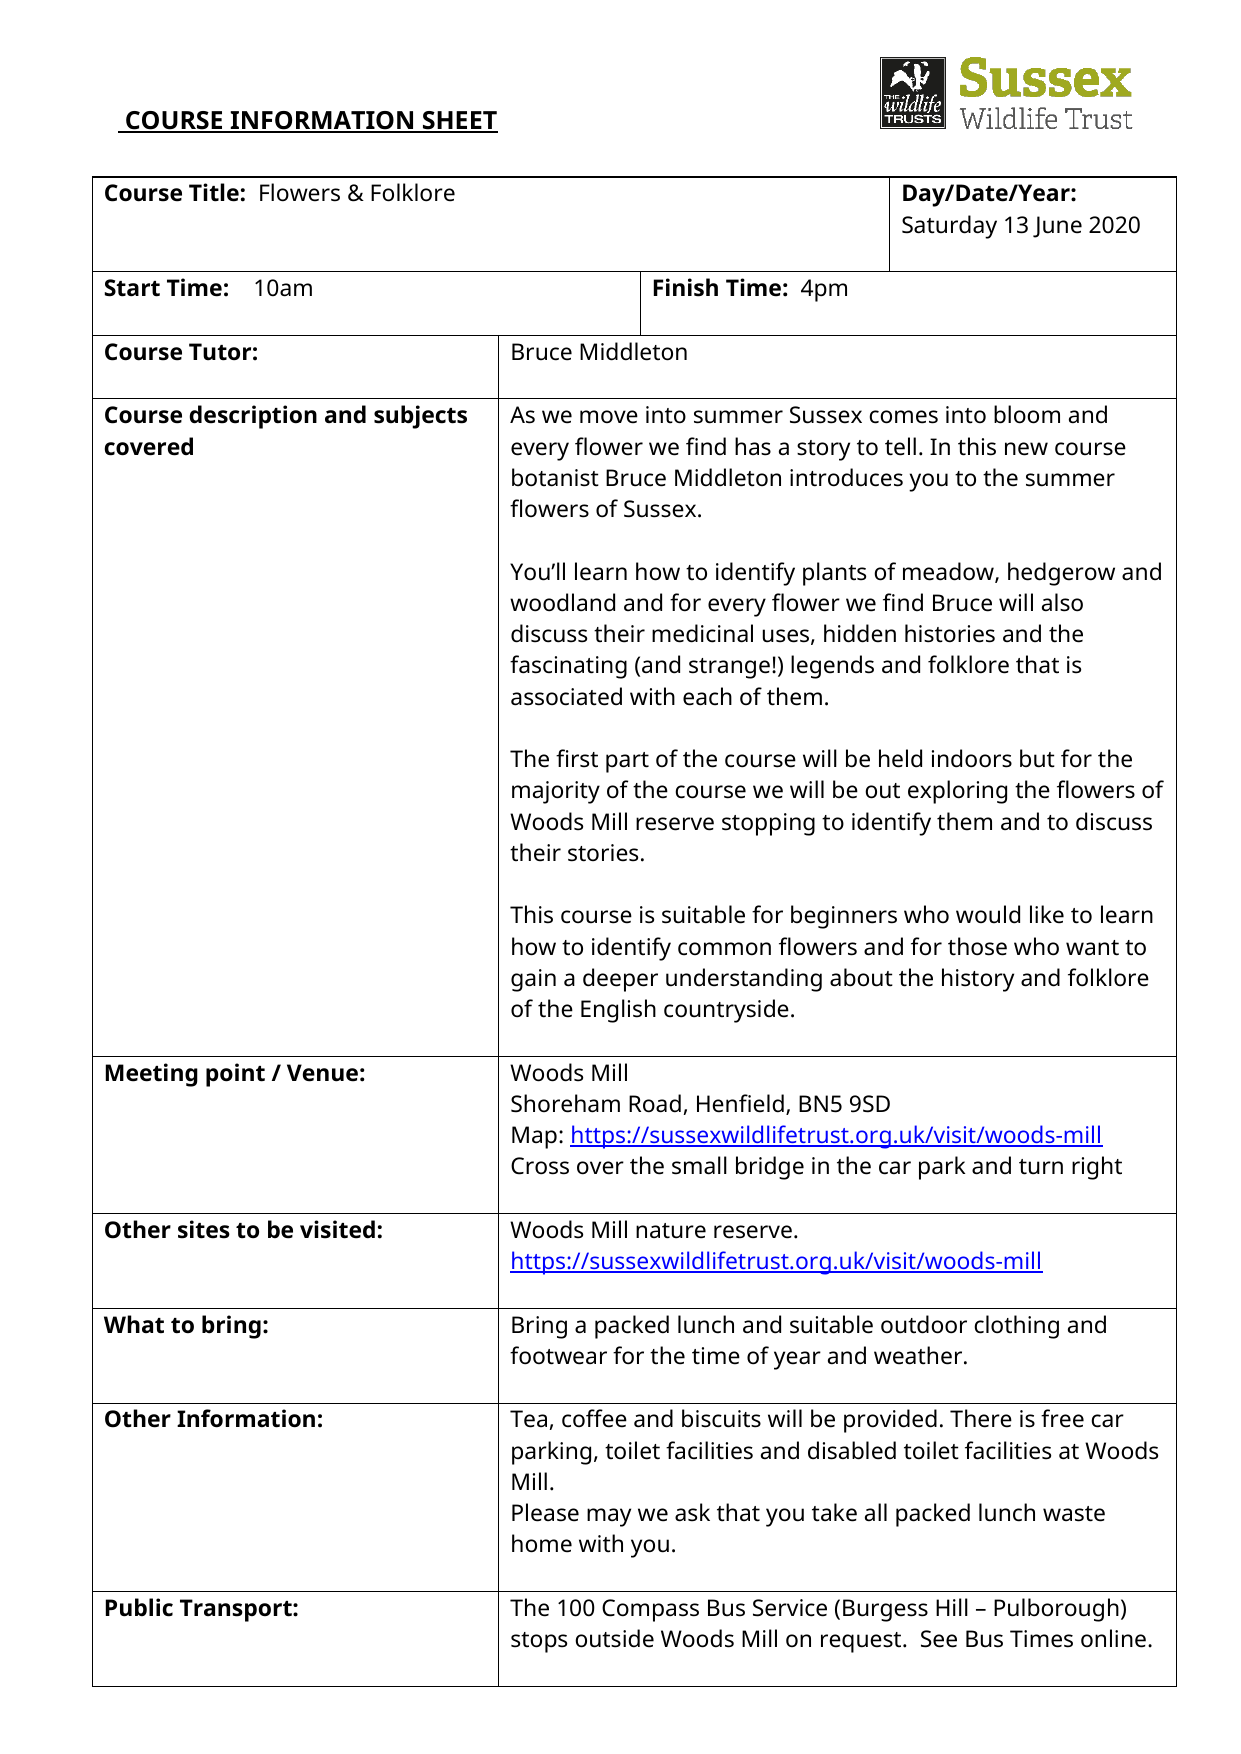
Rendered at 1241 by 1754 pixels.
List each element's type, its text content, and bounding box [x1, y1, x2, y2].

table_cell Meeting point / Venue: [93, 1057, 498, 1213]
table_cell Course Tutor: [93, 336, 498, 398]
picture [849, 28, 1160, 156]
table_cell sites to be visited: [93, 1214, 498, 1308]
table_header Day/Date/Year: Saturday 13 June 2020 [890, 178, 1176, 271]
table_cell Tea, coffee and biscuits will be provided. There is free car parking, toilet facilities and disabled toilet facilities at Woods Mill. Please may we ask that you take all packed lunch waste home with you. [499, 1404, 1176, 1591]
table_cell Course description d subjects covered [93, 399, 498, 1056]
table_cell What to bring: [93, 1309, 498, 1402]
table_cell Bruce Middleton [499, 336, 1176, 398]
table_cell The 100 Compass Bus Service (Burgess Hill – Pulborough) stops outside Woods Mill on request. See Bus Times online. [499, 1592, 1176, 1686]
table_cell Woods Mill nature reserve. https://sussexwildlifetrust.org.uk/visit/woods-mill [499, 1214, 1176, 1308]
table_cell Finish Time: 4pm [641, 272, 1176, 335]
table_cell Bring a packed lunch and suitable outdoor clothing and footwear for the time of year d weather. [499, 1309, 1176, 1402]
table_cell Start Time: 10am [93, 272, 640, 335]
table_cell As we move into summer Sussex comes into bloom and every flower we find has a story to tell. In this new course botanist Bruce Middleton introduces you to the summer flowers of Sussex. You’ll learn how to identify plants of meadow, hedgerow and woodland and for every flower we find Bruce will also discuss their medicinal uses, hidden histories and the fascinating (and strange!) legends and folklore that is associated with each of them. The first part of the course will be held indoors but for the majority of the course we will be out exploring the flowers of Woods Mill reserve stopping to identify them and to discuss their stories. This course is suitable for beginners who would like to learn how to identify common flowers and for those who want to gain a deeper understanding about the history and folklore of the English countryside. [499, 399, 1176, 1056]
text COURSE RMATION SHEET [118, 103, 849, 137]
table_cell Public Trsport: [93, 1592, 498, 1686]
table_cell Woods Mill Shoreham Road, Henfield, BN5 9SD Map: https://sussexwildlifetrust.org.uk/visit/woods-mill Cross over the small bridge in the car park and turn right [499, 1057, 1176, 1213]
table_cell rmation: [93, 1404, 498, 1591]
table_header Course Title: Flowers & Folklore [93, 178, 889, 271]
